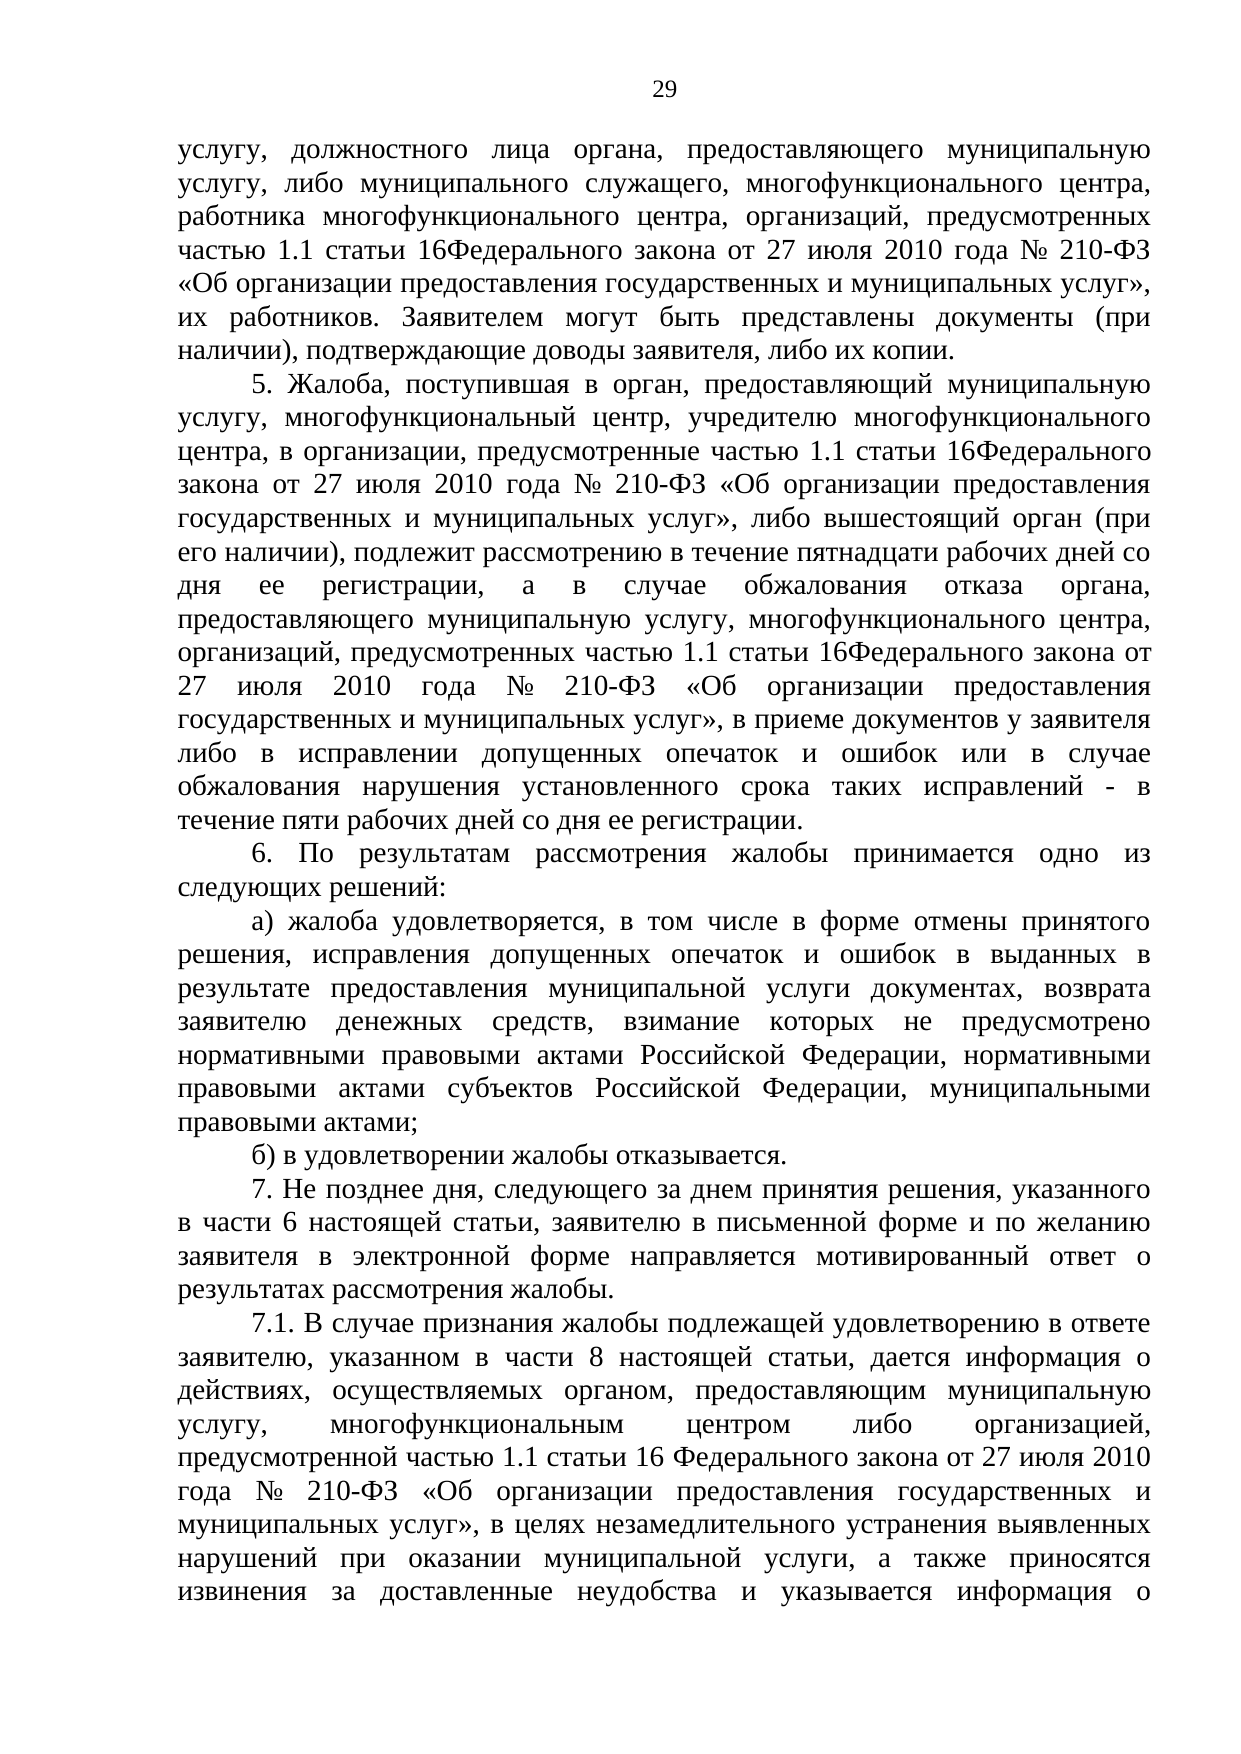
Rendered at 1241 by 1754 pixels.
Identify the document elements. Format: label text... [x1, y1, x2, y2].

text б) в удовлетворении жалобы отказывается. [177, 1137, 1152, 1171]
text 5. Жалоба, поступившая в орган, предоставляющий муниципальную услугу, многофункциональный центр, учредителю многофункционального центра, в организации, предусмотренные частью 1.1 статьи 16Федерального закона от 27 июля 2010 года № 210-ФЗ «Об организации предоставления государственных и муниципальных услуг», либо вышестоящий орган (при его наличии), подлежит рассмотрению в течение пятнадцати рабочих дней со дня ее регистрации, а в случае обжалования отказа органа, предоставляющего муниципальную услугу, многофункционального центра, организаций, предусмотренных частью 1.1 статьи 16Федерального закона от 27 июля 2010 года № 210-ФЗ «Об организации предоставления государственных и муниципальных услуг», в приеме документов у заявителя либо в исправлении допущенных опечаток и ошибок или в случае обжалования нарушения установленного срока таких исправлений - в течение пяти рабочих дней со дня ее регистрации. [177, 366, 1152, 836]
text 6. По результатам рассмотрения жалобы принимается одно из следующих решений: [177, 836, 1152, 903]
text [177, 131, 1152, 366]
text 7. Не позднее дня, следующего за днем принятия решения, указанного в части 6 настоящей статьи, заявителю в письменной форме и по желанию заявителя в электронной форме направляется мотивированный ответ о результатах рассмотрения жалобы. [177, 1171, 1152, 1305]
text а) жалоба удовлетворяется, в том числе в форме отмены принятого решения, исправления допущенных опечаток и ошибок в выданных в результате предоставления муниципальной услуги документах, возврата заявителю денежных средств, взимание которых не предусмотрено нормативными правовыми актами Российской Федерации, нормативными правовыми актами субъектов Российской Федерации, муниципальными правовыми актами; [177, 903, 1152, 1137]
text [177, 1305, 1152, 1607]
